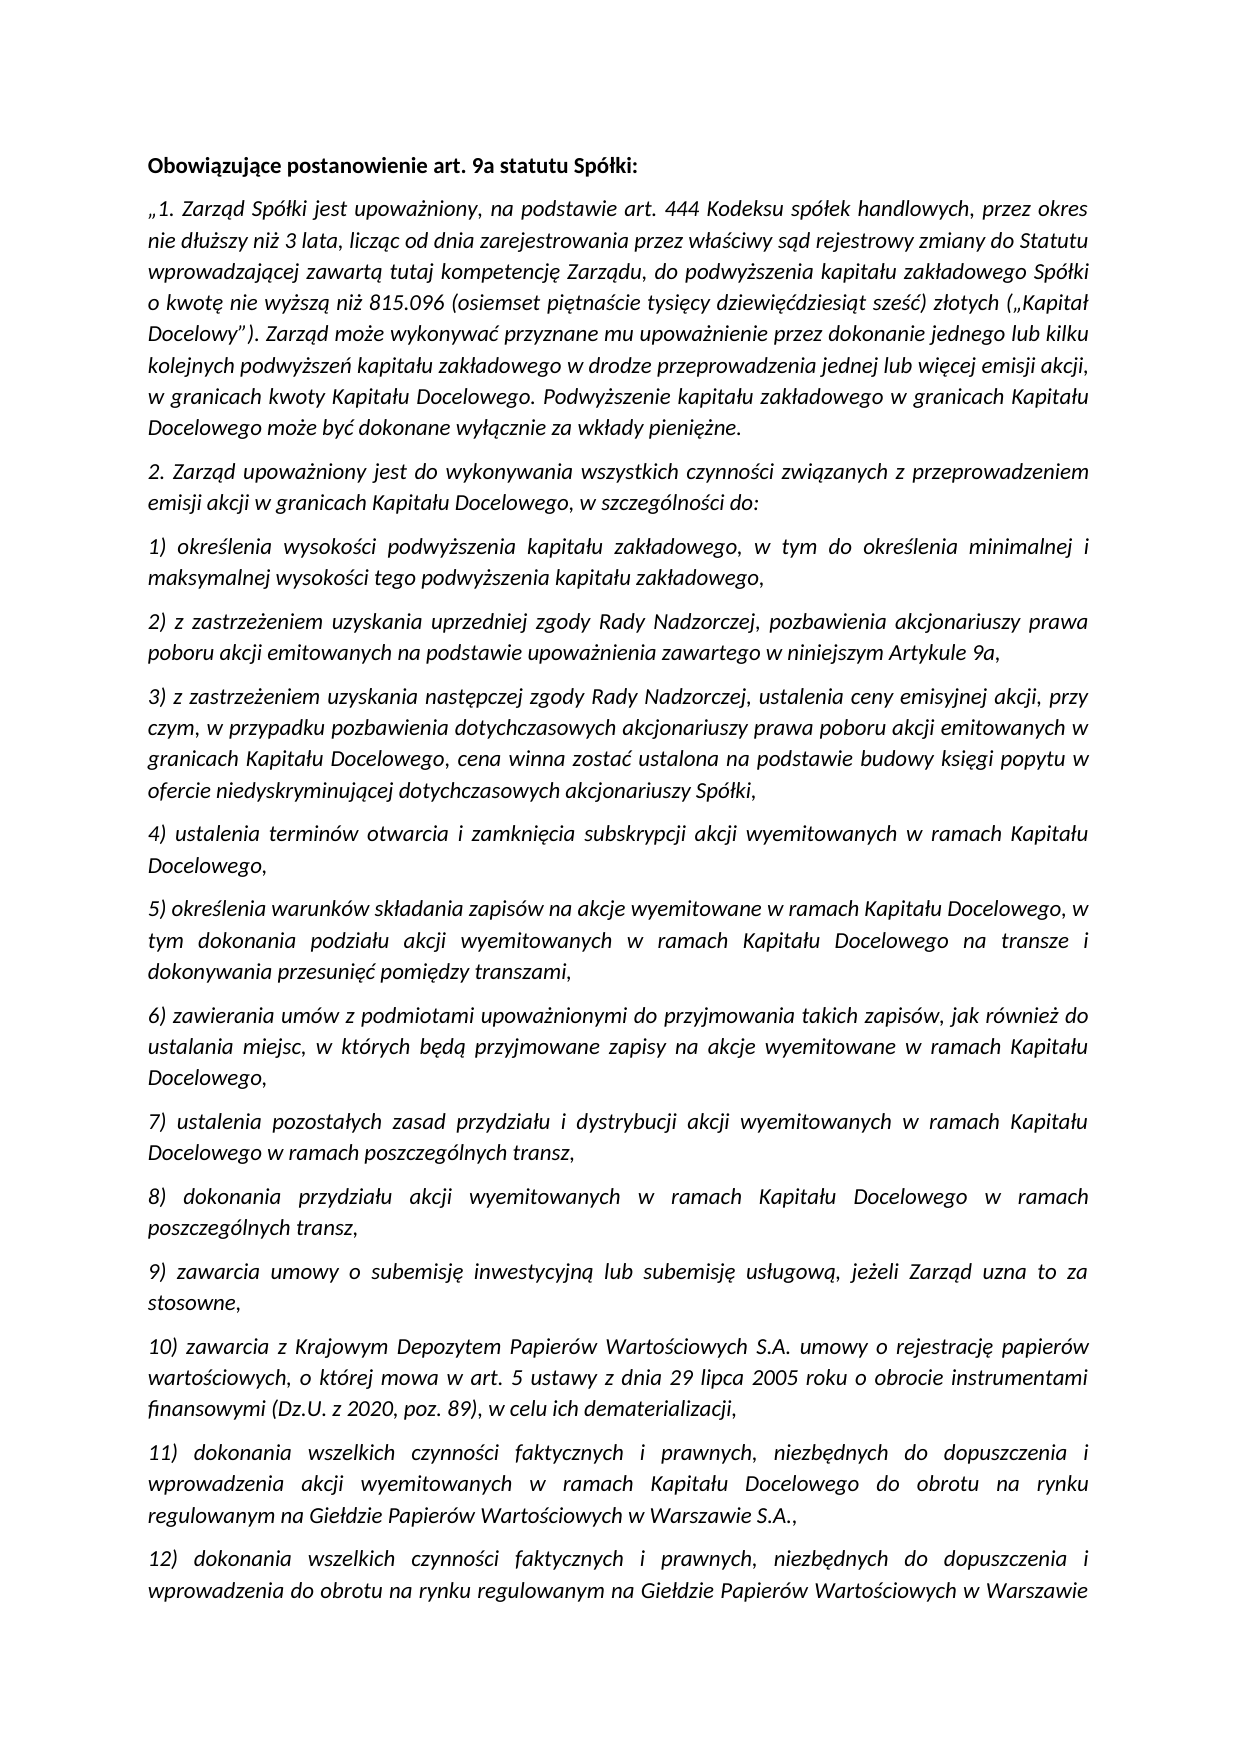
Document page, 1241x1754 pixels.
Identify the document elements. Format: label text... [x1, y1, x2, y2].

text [148, 1541, 1093, 1604]
text 9) zawarcia umowy o subemisję inwestycyjną lub subemisję usługową, jeżeli Zarząd uzna to za stosowne, [148, 1254, 1093, 1316]
text 4) ustalenia terminów otwarcia i zamknięcia subskrypcji akcji wyemitowanych w ramach Kapitału Docelowego, [148, 816, 1093, 879]
text 5) określenia warunków składania zapisów na akcje wyemitowane w ramach Kapitału Docelowego, w tym dokonania podziału akcji wyemitowanych w ramach Kapitału Docelowego na transze i dokonywania przesunięć pomiędzy transzami, [148, 891, 1093, 985]
text 6) zawierania umów z podmiotami upoważnionymi do przyjmowania takich zapisów, jak również do ustalania miejsc, w których będą przyjmowane zapisy na akcje wyemitowane w ramach Kapitału Docelowego, [148, 998, 1093, 1091]
text 11) dokonania wszelkich czynności faktycznych i prawnych, niezbędnych do dopuszczenia i wprowadzenia akcji wyemitowanych w ramach Kapitału Docelowego do obrotu na rynku regulowanym na Giełdzie Papierów Wartościowych w Warszawie S.A., [148, 1435, 1093, 1529]
text „1. Zarząd Spółki jest upoważniony, na podstawie art. 444 Kodeksu spółek handlowych, przez okres nie dłuższy niż 3 lata, licząc od dnia zarejestrowania przez właściwy sąd rejestrowy zmiany do Statutu wprowadzającej zawartą tutaj kompetencję Zarządu, do podwyższenia kapitału zakładowego Spółki o kwotę nie wyższą niż 815.096 (osiemset piętnaście tysięcy dziewięćdziesiąt sześć) złotych („Kapitał Docelowy”). Zarząd może wykonywać przyznane mu upoważnienie przez dokonanie jednego lub kilku kolejnych podwyższeń kapitału zakładowego w drodze przeprowadzenia jednej lub więcej emisji akcji, w granicach kwoty Kapitału Docelowego. Podwyższenie kapitału zakładowego w granicach Kapitału Docelowego może być dokonane wyłącznie za wkłady pieniężne. [148, 191, 1093, 441]
text 2) z zastrzeżeniem uzyskania uprzedniej zgody Rady Nadzorczej, pozbawienia akcjonariuszy prawa poboru akcji emitowanych na podstawie upoważnienia zawartego w niniejszym Artykule 9a, [148, 604, 1093, 666]
text Obowiązujące postanowienie art. 9a statutu Spółki: [148, 148, 1093, 179]
text 1) określenia wysokości podwyższenia kapitału zakładowego, w tym do określenia minimalnej i maksymalnej wysokości tego podwyższenia kapitału zakładowego, [148, 529, 1093, 591]
text 10) zawarcia z Krajowym Depozytem Papierów Wartościowych S.A. umowy o rejestrację papierów wartościowych, o której mowa w art. 5 ustawy z dnia 29 lipca 2005 roku o obrocie instrumentami finansowymi (Dz.U. z 2020, poz. 89), w celu ich dematerializacji, [148, 1329, 1093, 1423]
text 8) dokonania przydziału akcji wyemitowanych w ramach Kapitału Docelowego w ramach poszczególnych transz, [148, 1179, 1093, 1241]
text 3) z zastrzeżeniem uzyskania następczej zgody Rady Nadzorczej, ustalenia ceny emisyjnej akcji, przy czym, w przypadku pozbawienia dotychczasowych akcjonariuszy prawa poboru akcji emitowanych w granicach Kapitału Docelowego, cena winna zostać ustalona na podstawie budowy księgi popytu w ofercie niedyskryminującej dotychczasowych akcjonariuszy Spółki, [148, 679, 1093, 804]
text 7) ustalenia pozostałych zasad przydziału i dystrybucji akcji wyemitowanych w ramach Kapitału Docelowego w ramach poszczególnych transz, [148, 1104, 1093, 1166]
text 2. Zarząd upoważniony jest do wykonywania wszystkich czynności związanych z przeprowadzeniem emisji akcji w granicach Kapitału Docelowego, w szczególności do: [148, 454, 1093, 516]
